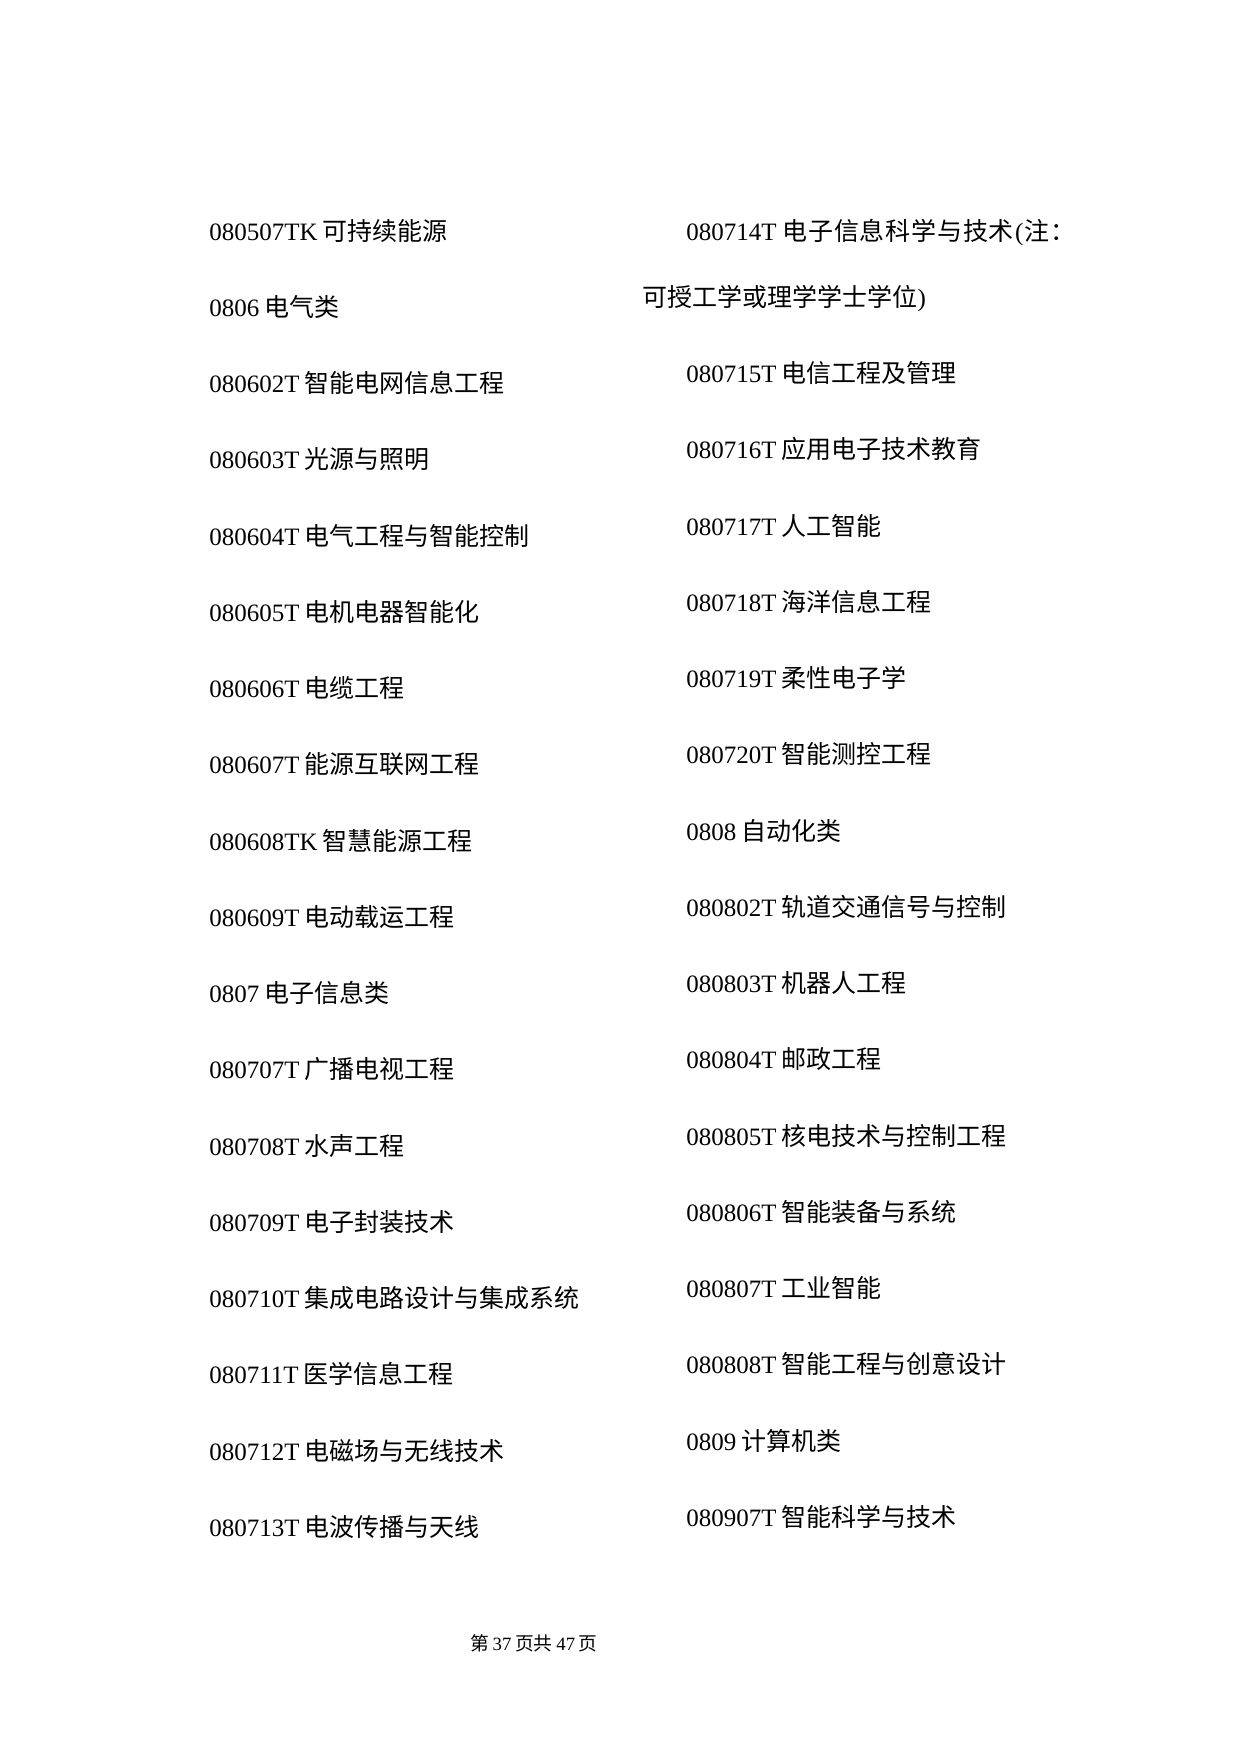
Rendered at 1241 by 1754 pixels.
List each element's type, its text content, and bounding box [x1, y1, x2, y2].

text 080716T应用电子技术教育 [642, 415, 1075, 481]
text 080713T电波传播与天线 [165, 1492, 598, 1559]
text 080712T电磁场与无线技术 [165, 1416, 598, 1482]
text 080803T机器人工程 [642, 949, 1075, 1015]
text 080718T海洋信息工程 [642, 567, 1075, 634]
text 080709T电子封装技术 [165, 1187, 598, 1254]
text 080806T智能装备与系统 [642, 1177, 1075, 1244]
text 080608TK智慧能源工程 [165, 806, 598, 872]
text 080609T电动载运工程 [165, 882, 598, 949]
text 080606T电缆工程 [165, 654, 598, 720]
text 080708T水声工程 [165, 1111, 598, 1177]
text 080715T电信工程及管理 [642, 339, 1075, 405]
text 080607T能源互联网工程 [165, 730, 598, 796]
text 080808T智能工程与创意设计 [642, 1330, 1075, 1396]
text 080802T轨道交通信号与控制 [642, 872, 1075, 939]
text 080707T广播电视工程 [165, 1035, 598, 1101]
text 080604T电气工程与智能控制 [165, 501, 598, 567]
text 0809计算机类 [642, 1406, 1075, 1472]
text 080804T邮政工程 [642, 1025, 1075, 1091]
text 080603T光源与照明 [165, 425, 598, 491]
text 0807电子信息类 [165, 959, 598, 1025]
text 080714T电子信息科学与技术(注：可授工学或理学学士学位) [642, 196, 1075, 329]
text 080907T智能科学与技术 [642, 1482, 1075, 1549]
text 0806电气类 [165, 272, 598, 339]
text 080807T工业智能 [642, 1254, 1075, 1320]
text 080805T核电技术与控制工程 [642, 1101, 1075, 1167]
text 080507TK可持续能源 [165, 196, 598, 262]
text 080711T医学信息工程 [165, 1340, 598, 1406]
text 080605T电机电器智能化 [165, 577, 598, 644]
text 080602T智能电网信息工程 [165, 349, 598, 415]
text 080720T智能测控工程 [642, 720, 1075, 786]
text 0808自动化类 [642, 796, 1075, 862]
text 080710T集成电路设计与集成系统 [165, 1264, 598, 1330]
text 080717T人工智能 [642, 491, 1075, 557]
text 080719T柔性电子学 [642, 644, 1075, 710]
